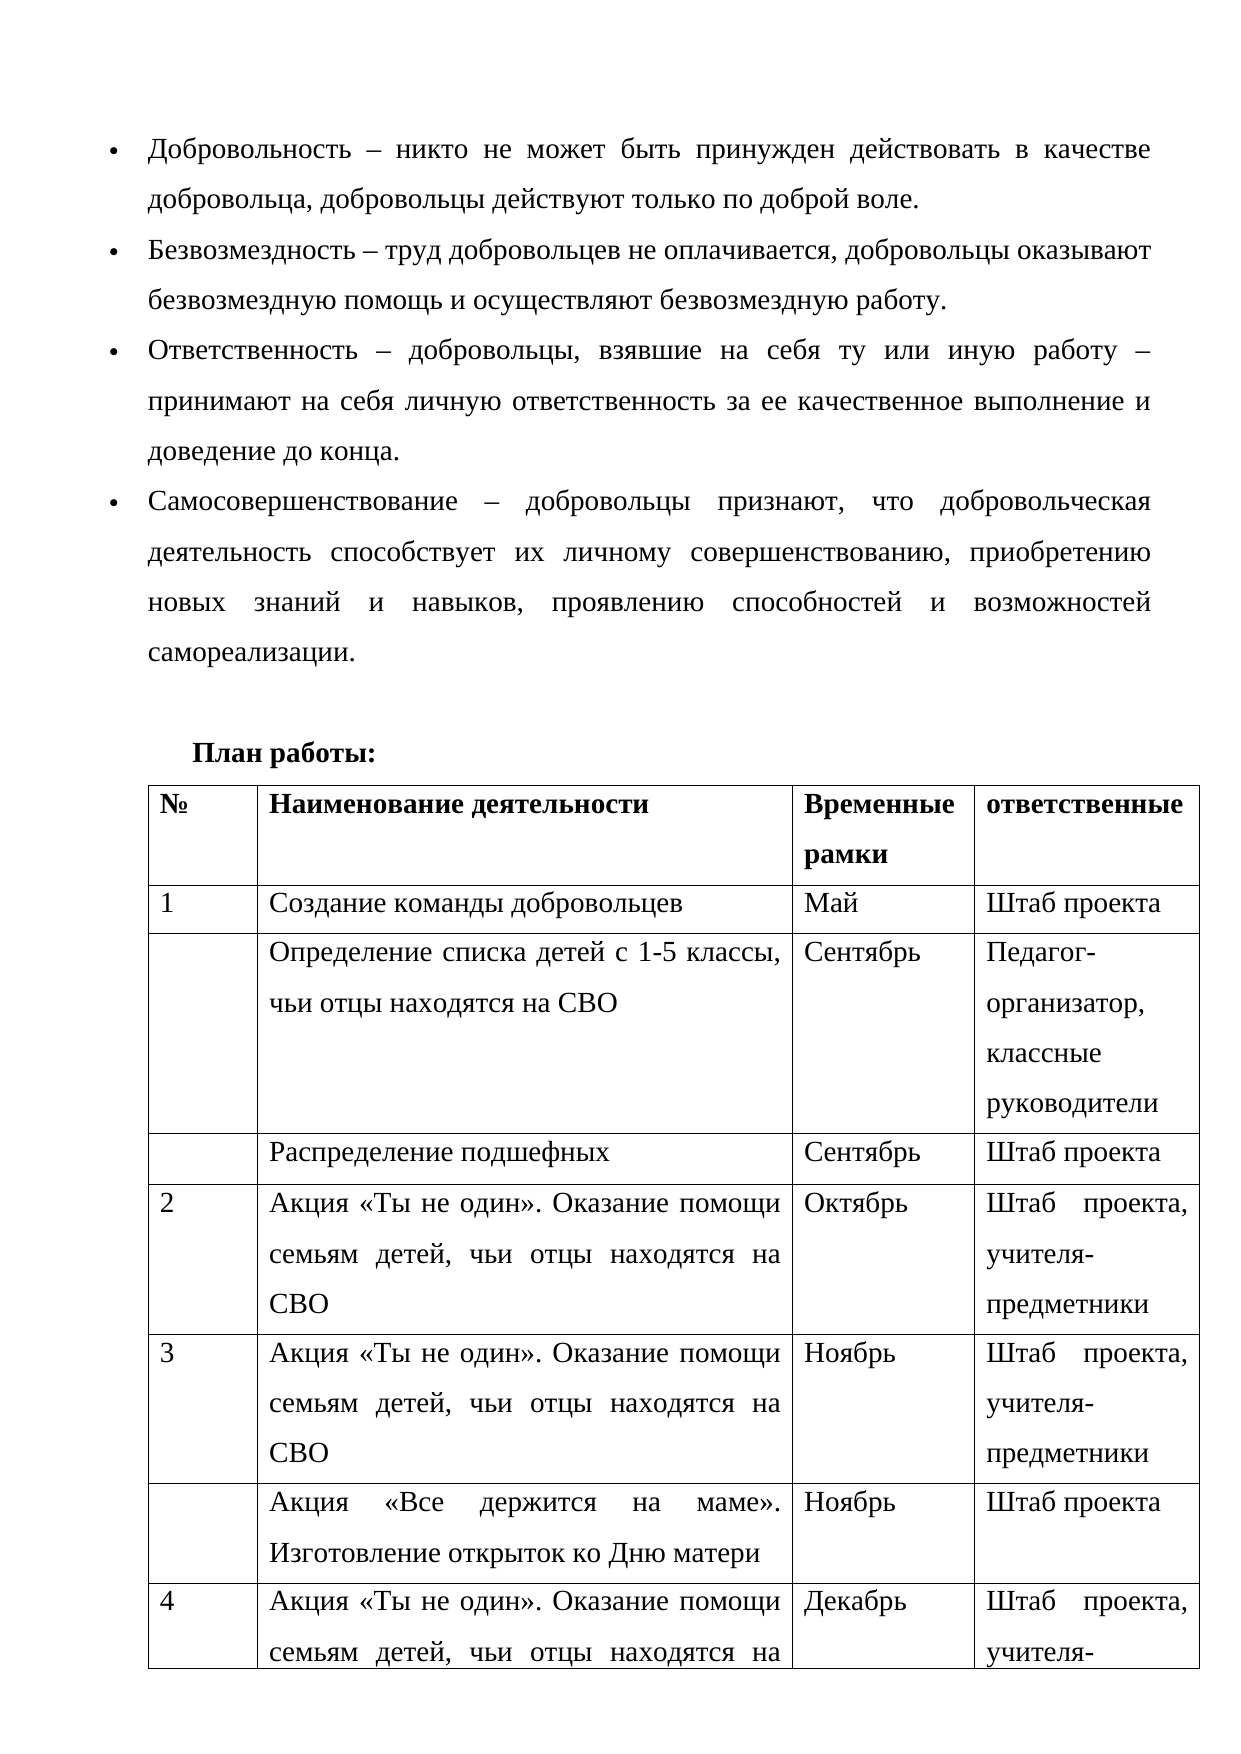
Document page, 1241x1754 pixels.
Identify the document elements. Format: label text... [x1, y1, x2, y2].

table_cell Распределение подшефных [258, 1134, 792, 1184]
table_cell Сентябрь [793, 934, 974, 1133]
table_cell Штаб проекта, учителя-предметники [975, 1335, 1199, 1483]
table_header ответственные [975, 786, 1199, 884]
text План работы: [148, 735, 1152, 768]
table_cell 2 [149, 1185, 257, 1334]
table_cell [258, 1584, 792, 1667]
table_cell Сентябрь [793, 1134, 974, 1184]
table_cell 3 [149, 1335, 257, 1483]
table_cell [149, 1484, 257, 1582]
list Ответственность – добровольцы, взявшие на себя ту или иную работу – принимают на себя личную ответственность за ее качественное выполнение и доведение до конца. [110, 332, 1152, 467]
table_cell Штаб проекта [975, 886, 1199, 933]
list Безвозмездность – труд добровольцев не оплачивается, добровольцы оказывают безвозмездную помощь и осуществляют безвозмездную работу. [110, 232, 1152, 316]
table_cell Штаб проекта [975, 1484, 1199, 1582]
table_cell Штаб проекта, учителя-предметники [975, 1185, 1199, 1334]
list Самосовершенствование – добровольцы признают, что добровольческая деятельность способствует их личному совершенствованию, приобретению новых знаний и навыков, проявлению способностей и возможностей самореализации. [110, 483, 1152, 668]
table_cell Октябрь [793, 1185, 974, 1334]
table_cell [149, 1134, 257, 1184]
table_cell 1 [149, 886, 257, 933]
list Добровольность – никто не может быть принужден действовать в качестве добровольца, добровольцы действуют только по доброй воле. [110, 131, 1152, 215]
table_cell Май [793, 886, 974, 933]
table_header № [149, 786, 257, 884]
table_header Наименование деятельности [258, 786, 792, 884]
table_header Временные рамки [793, 786, 974, 884]
table_cell Педагог-организатор, классные руководители [975, 934, 1199, 1133]
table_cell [975, 1584, 1199, 1667]
table_cell [149, 934, 257, 1133]
table_cell Определение списка детей с 1-5 классы, чьи отцы находятся на СВО [258, 934, 792, 1133]
table_cell Декабрь [793, 1584, 974, 1667]
table_cell 4 [149, 1584, 257, 1667]
table_cell Акция «Все держится на маме». Изготовление открыток ко Дню матери [258, 1484, 792, 1582]
table_cell Акция «Ты не один». Оказание помощи семьям детей, чьи отцы находятся на СВО [258, 1335, 792, 1483]
table_cell Ноябрь [793, 1335, 974, 1483]
table_cell Акция «Ты не один». Оказание помощи семьям детей, чьи отцы находятся на СВО [258, 1185, 792, 1334]
table_cell Создание команды добровольцев [258, 886, 792, 933]
table_cell Штаб проекта [975, 1134, 1199, 1184]
table_cell Ноябрь [793, 1484, 974, 1582]
